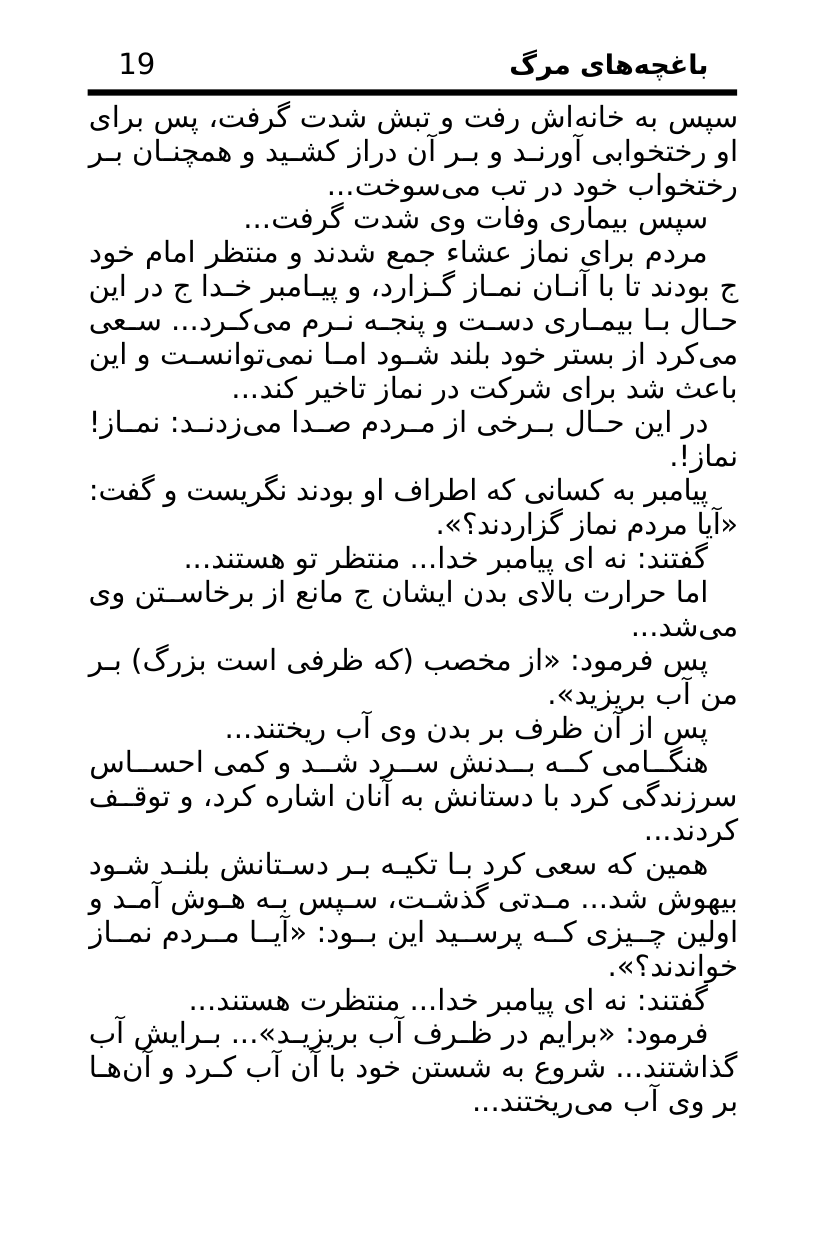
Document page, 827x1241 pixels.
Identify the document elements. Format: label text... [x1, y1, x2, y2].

text مردم برای نماز عشاء جمع شدند و منتظر امام خود ج بودند تا با آنان نماز گزارد، و پیامبر خدا ج در این حال با بیماری دست و پنجه نرم می‌کرد... سعی می‌کرد از بستر خود بلند شود اما نمی‌توانست و این باعث شد برای شرکت در نماز تاخیر کند... [89, 236, 738, 406]
text اما حرارت بالای بدن ایشان ج مانع از برخاستن وی می‌شد... [89, 575, 738, 643]
text پس از آن ظرف بر بدن وی آب ریختند... [89, 711, 738, 745]
text همین که سعی کرد با تکیه بر دستانش بلند شود بیهوش شد... مدتی گذشت، سپس به هوش آمد و اولین چیزی که پرسید این بود: «آیا مردم نماز خواندند؟». [89, 847, 738, 983]
text در این حال برخی از مردم صدا می‌زدند: نماز! نماز!. [89, 406, 738, 473]
text فرمود: «برایم در ظرف آب بریزید»... برایش آب گذاشتند... شروع به شستن خود با آن آب کرد و آن‌ها بر وی آب می‌ریختند... [89, 1017, 738, 1119]
text سپس بیماری وفات وی شدت گرفت... [89, 202, 738, 236]
text پس فرمود: «از مخصب (که ظرفی است بزرگ) بر من آب بریزید». [89, 643, 738, 711]
text پیامبر به کسانی که اطراف او بودند نگریست و گفت: «آیا مردم نماز گزاردند؟». [89, 473, 738, 541]
text گفتند: نه ای پیامبر خدا... منتظرت هستند... [89, 983, 738, 1017]
text گفتند: نه ای پیامبر خدا... منتظر تو هستند... [89, 541, 738, 575]
text هنگامی که بدنش سرد شد و کمی احساس سرزندگی کرد با دستانش به آنان اشاره کرد، و توقف کردند... [89, 745, 738, 847]
text سپس به خانه‌اش رفت و تبش شدت گرفت، پس برای او رختخوابی آورند و بر آن دراز کشید و همچنان بر رختخواب خود در تب می‌سوخت... [89, 100, 738, 202]
